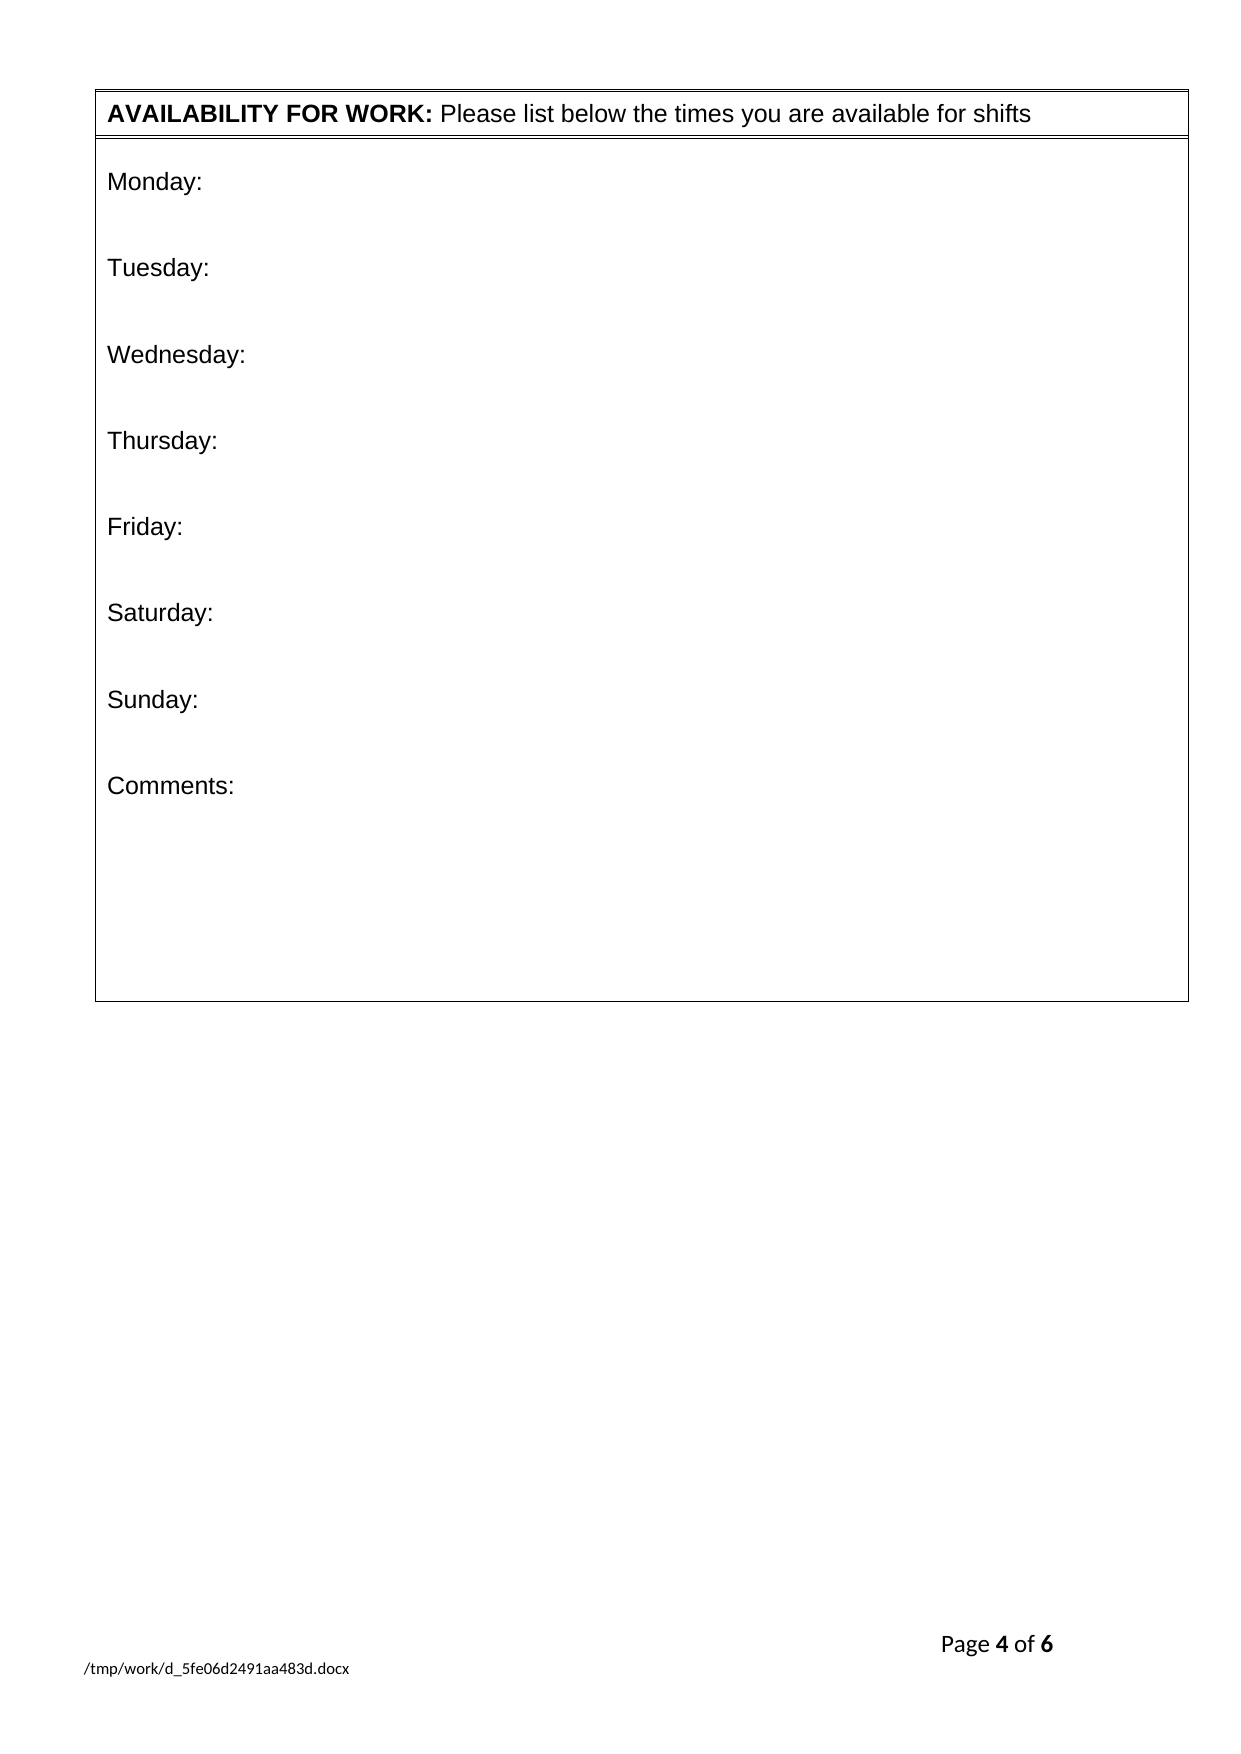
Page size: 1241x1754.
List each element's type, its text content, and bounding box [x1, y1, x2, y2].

table_cell Monday: Tuesday: Wednesday: Thursday: Friday: Saturday: Sunday: Comments: [96, 139, 1188, 1001]
table_header AVAILABILITY FOR WORK: Please list below the times you are available for shifts [96, 92, 1188, 135]
